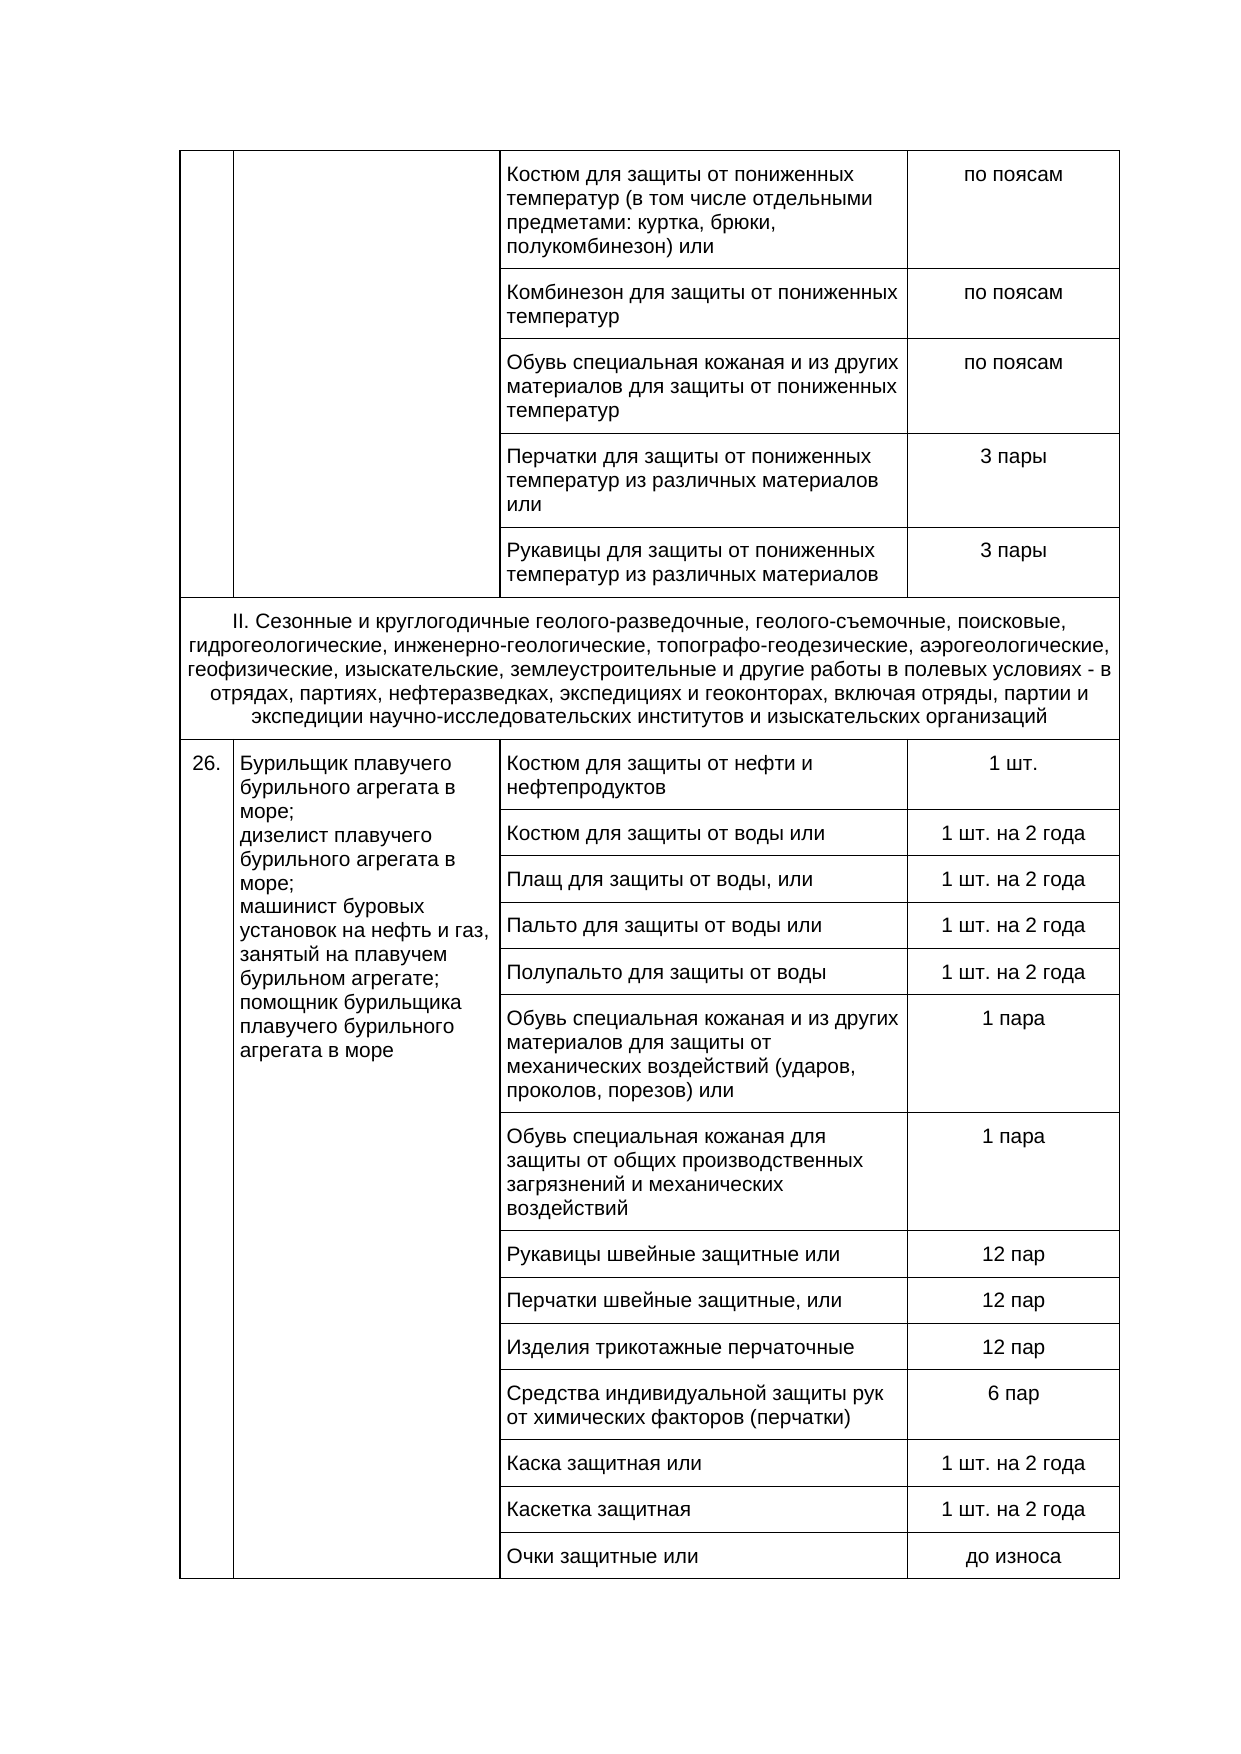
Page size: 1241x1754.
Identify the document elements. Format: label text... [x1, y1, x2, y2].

table_cell 12 пар [908, 1278, 1119, 1323]
table_cell Каскетка защитная [501, 1487, 907, 1532]
table_cell до износа [908, 1533, 1119, 1578]
table_cell по поясам [908, 339, 1119, 432]
table_cell Полупальто для защиты от воды [501, 949, 907, 994]
table_cell Костюм для защиты от воды или [501, 810, 907, 855]
table_cell Бурильщик плавучего бурильного агрегата в море; дизелист плавучего бурильного агрегата в море; машинист буровых установок на нефть и газ, занятый на плавучем бурильном агрегате; помощник бурильщика плавучего бурильного агрегата в море [234, 740, 499, 1578]
table_cell 3 пары [908, 528, 1119, 597]
table_cell 26. [181, 740, 233, 1578]
table_cell II. Сезонные и круглогодичные геолого-разведочные, геолого-съемочные, поисковые, гидрогеологические, инженерно-геологические, топографо-геодезические, аэрогеологические, геофизические, изыскательские, землеустроительные и другие работы в полевых условиях - в отрядах, партиях, нефтеразведках, экспедициях и геоконторах, включая отряды, партии и экспедиции научно-исследовательских институтов и изыскательских организаций [181, 598, 1119, 739]
table_cell Рукавицы для защиты от пониженных температур из различных материалов [501, 528, 907, 597]
table_cell Очки защитные или [501, 1533, 907, 1578]
table_cell по поясам [908, 151, 1119, 268]
table_cell 3 пары [908, 434, 1119, 527]
table_cell Перчатки для защиты от пониженных температур из различных материалов или [501, 434, 907, 527]
table_cell 1 шт. на 2 года [908, 903, 1119, 948]
table_cell Обувь специальная кожаная для защиты от общих производственных загрязнений и механических воздействий [501, 1113, 907, 1230]
table_cell Комбинезон для защиты от пониженных температур [501, 269, 907, 338]
table_cell 1 шт. на 2 года [908, 810, 1119, 855]
table_cell Обувь специальная кожаная и из других материалов для защиты от пониженных температур [501, 339, 907, 432]
table_cell 12 пар [908, 1231, 1119, 1277]
table_cell Средства индивидуальной защиты рук от химических факторов (перчатки) [501, 1370, 907, 1439]
table_cell Пальто для защиты от воды или [501, 903, 907, 948]
table_cell Изделия трикотажные перчаточные [501, 1324, 907, 1369]
table_cell Перчатки швейные защитные, или [501, 1278, 907, 1323]
table_cell 1 пара [908, 1113, 1119, 1230]
table_cell Костюм для защиты от пониженных температур (в том числе отдельными предметами: куртка, брюки, полукомбинезон) или [501, 151, 907, 268]
table_cell Костюм для защиты от нефти и нефтепродуктов [501, 740, 907, 809]
table_cell Каска защитная или [501, 1440, 907, 1486]
table_cell 12 пар [908, 1324, 1119, 1369]
table_cell 1 шт. [908, 740, 1119, 809]
table_cell 1 шт. на 2 года [908, 1440, 1119, 1486]
table_cell по поясам [908, 269, 1119, 338]
table_cell 1 шт. на 2 года [908, 949, 1119, 994]
table_cell Обувь специальная кожаная и из других материалов для защиты от механических воздействий (ударов, проколов, порезов) или [501, 995, 907, 1112]
table_cell 1 пара [908, 995, 1119, 1112]
table_cell Плащ для защиты от воды, или [501, 856, 907, 902]
table_cell 1 шт. на 2 года [908, 856, 1119, 902]
table_cell Рукавицы швейные защитные или [501, 1231, 907, 1277]
table_cell 6 пар [908, 1370, 1119, 1439]
table_cell 1 шт. на 2 года [908, 1487, 1119, 1532]
